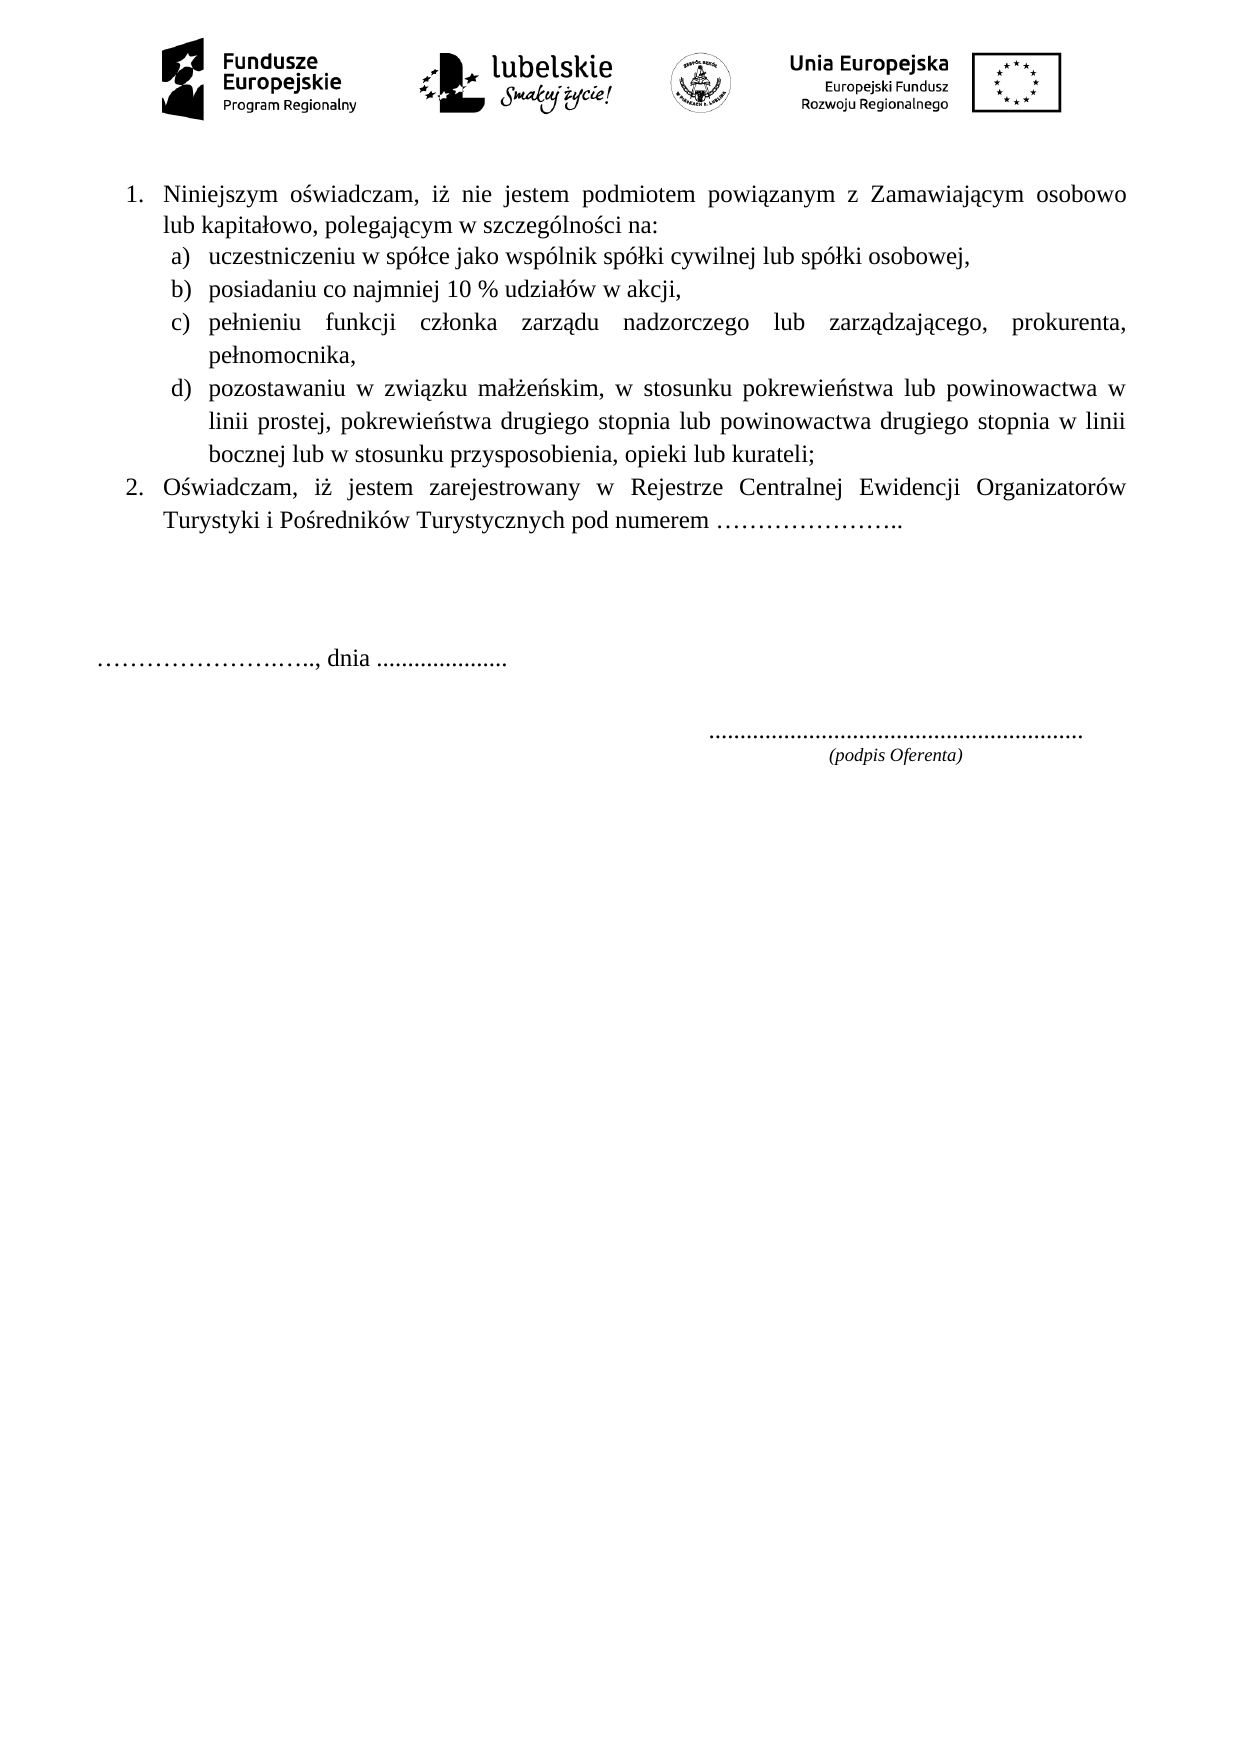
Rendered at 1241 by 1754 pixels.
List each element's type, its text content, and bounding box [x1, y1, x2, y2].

list uczestniczeniu w spółce jako wspólnik spółki cywilnej lub spółki osobowej, [171, 241, 1127, 269]
text ............................................................ [664, 715, 1127, 744]
list Niniejszym oświadczam, iż nie jestem podmiotem powiązanym z Zamawiającym osobowo lub kapitałowo, polegającym w szczególności na: [125, 179, 1127, 238]
list Oświadczam, iż jestem zarejestrowany w Rejestrze Centralnej Ewidencji Organizatorów Turystyki i Pośredników Turystycznych pod numerem ………………….. [125, 472, 1127, 534]
list pozostawaniu w związku małżeńskim, w stosunku pokrewieństwa lub powinowactwa w linii prostej, pokrewieństwa drugiego stopnia lub powinowactwa drugiego stopnia w linii bocznej lub w stosunku przysposobienia, opieki lub kurateli; [171, 373, 1127, 468]
text ………………….….., dnia ..................... [96, 643, 1127, 672]
text (podpis Oferenta) [664, 744, 1127, 765]
list pełnieniu funkcji członka zarządu nadzorczego lub zarządzającego, prokurenta, pełnomocnika, [171, 307, 1127, 369]
picture [141, 29, 1082, 128]
list posiadaniu co najmniej 10 % udziałów w akcji, [171, 274, 1127, 303]
